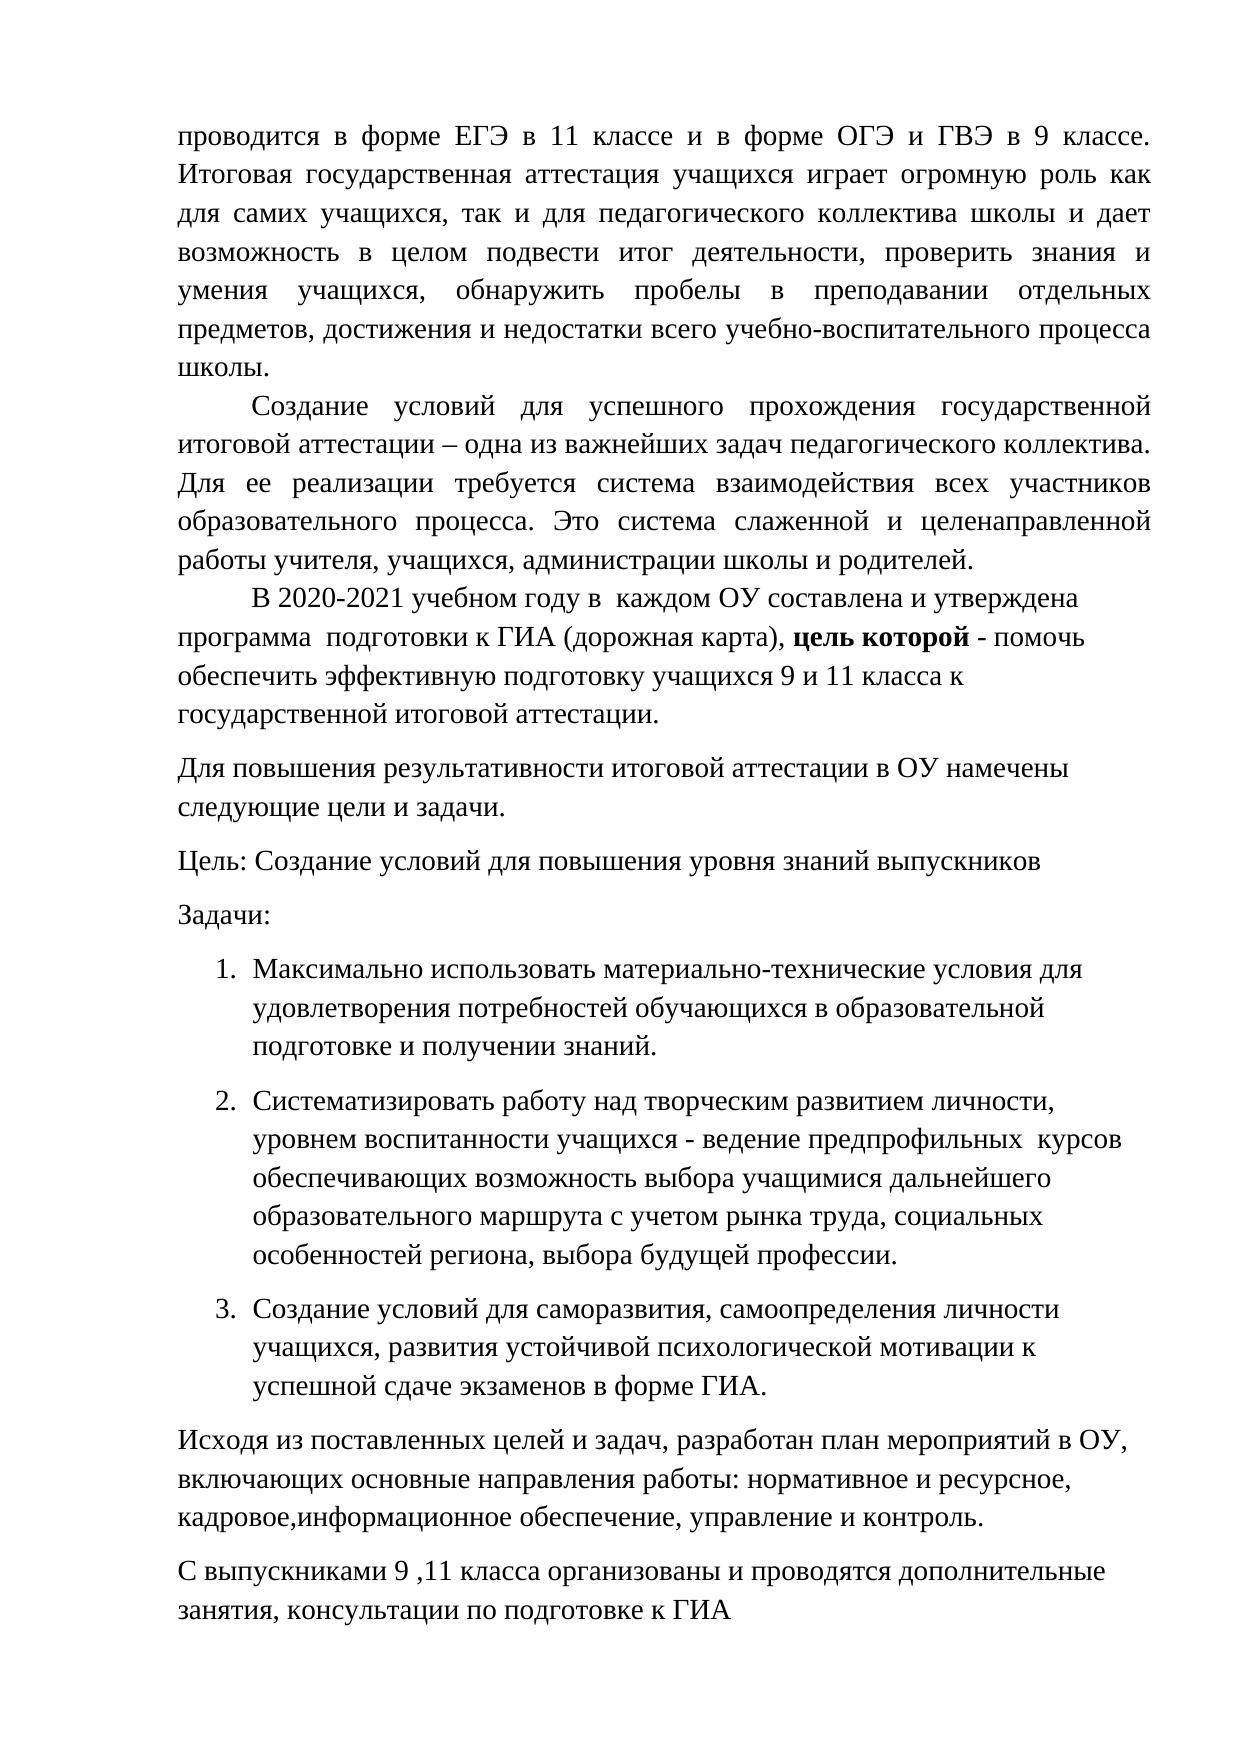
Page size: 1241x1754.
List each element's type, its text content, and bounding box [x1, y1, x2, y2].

text Создание условий для успешного прохождения государственной итоговой аттестации – одна из важнейших задач педагогического коллектива. Для ее реализации требуется система взаимодействия всех участников образовательного процесса. Это система слаженной и целенаправленной работы учителя, учащихся, администрации школы и родителей. [177, 388, 1152, 576]
text Задачи: [177, 897, 1152, 931]
text Исходя из поставленных целей и задач, разработан план мероприятий в ОУ, включающих основные направления работы: нормативное и ресурсное, кадровое,информационное обеспечение, управление и контроль. [177, 1422, 1152, 1533]
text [177, 118, 1152, 383]
list Создание условий для саморазвития, самоопределения личности учащихся, развития устойчивой психологической мотивации к успешной сдаче экзаменов в форме ГИА. [215, 1291, 1152, 1402]
list Систематизировать работу над творческим развитием личности, уровнем воспитанности учащихся - ведение предпрофильных курсов обеспечивающих возможность выбора учащимися дальнейшего образовательного маршрута с учетом рынка труда, социальных особенностей региона, выбора будущей профессии. [215, 1083, 1152, 1270]
text Цель: Создание условий для повышения уровня знаний выпускников [177, 843, 1152, 877]
text С выпускниками 9 ,11 класса организованы и проводятся дополнительные занятия, консультации по подготовке к ГИА [177, 1553, 1152, 1626]
text Для повышения результативности итоговой аттестации в ОУ намечены следующие цели и задачи. [177, 750, 1152, 822]
text В 2020-2021 учебном году в каждом ОУ составлена и утверждена программа подготовки к ГИА (дорожная карта), цель которой - помочь обеспечить эффективную подготовку учащихся 9 и 11 класса к государственной итоговой аттестации. [177, 581, 1152, 730]
list Максимально использовать материально-технические условия для удовлетворения потребностей обучающихся в образовательной подготовке и получении знаний. [215, 951, 1152, 1062]
